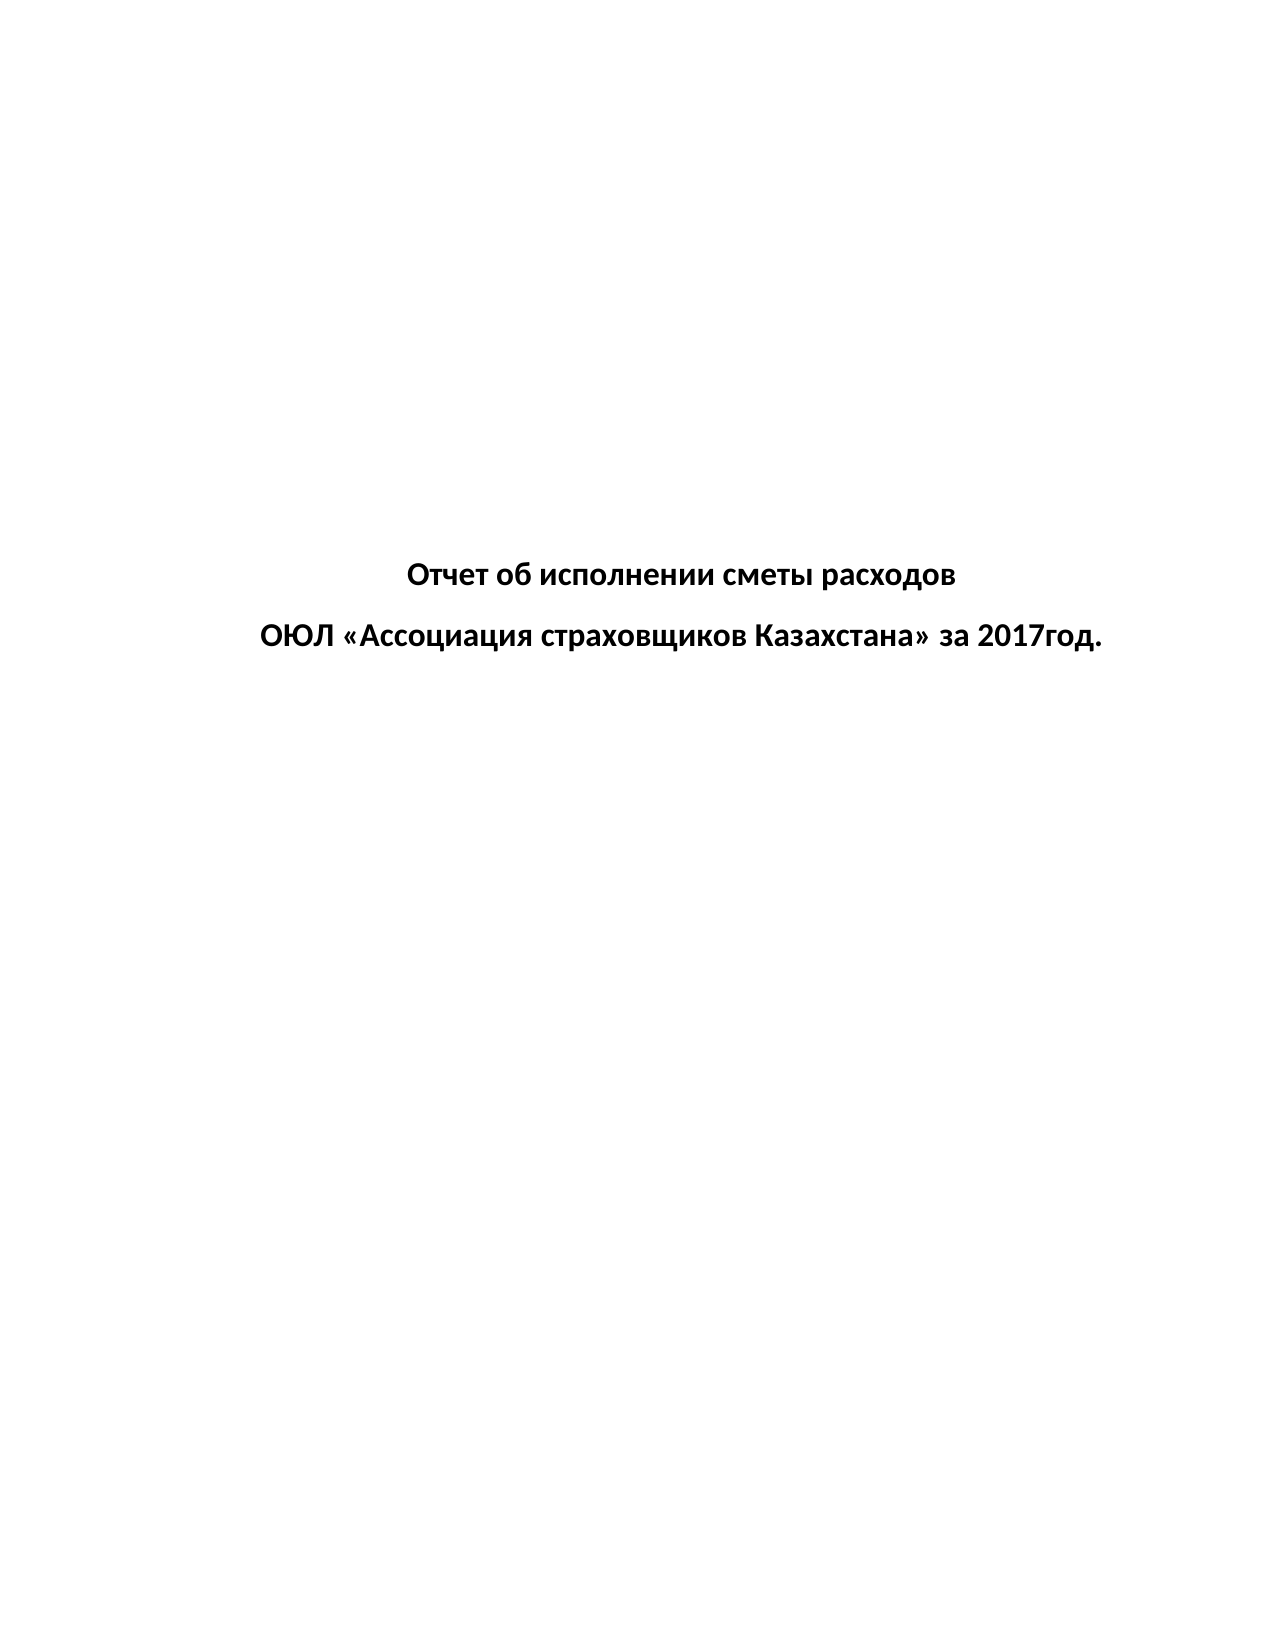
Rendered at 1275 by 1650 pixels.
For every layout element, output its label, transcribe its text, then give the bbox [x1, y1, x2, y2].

text Отчет об исполнении сметы расходов [177, 553, 1186, 594]
text ОЮЛ «Ассоциация страховщиков Казахстана» за 2017год. [177, 614, 1186, 655]
